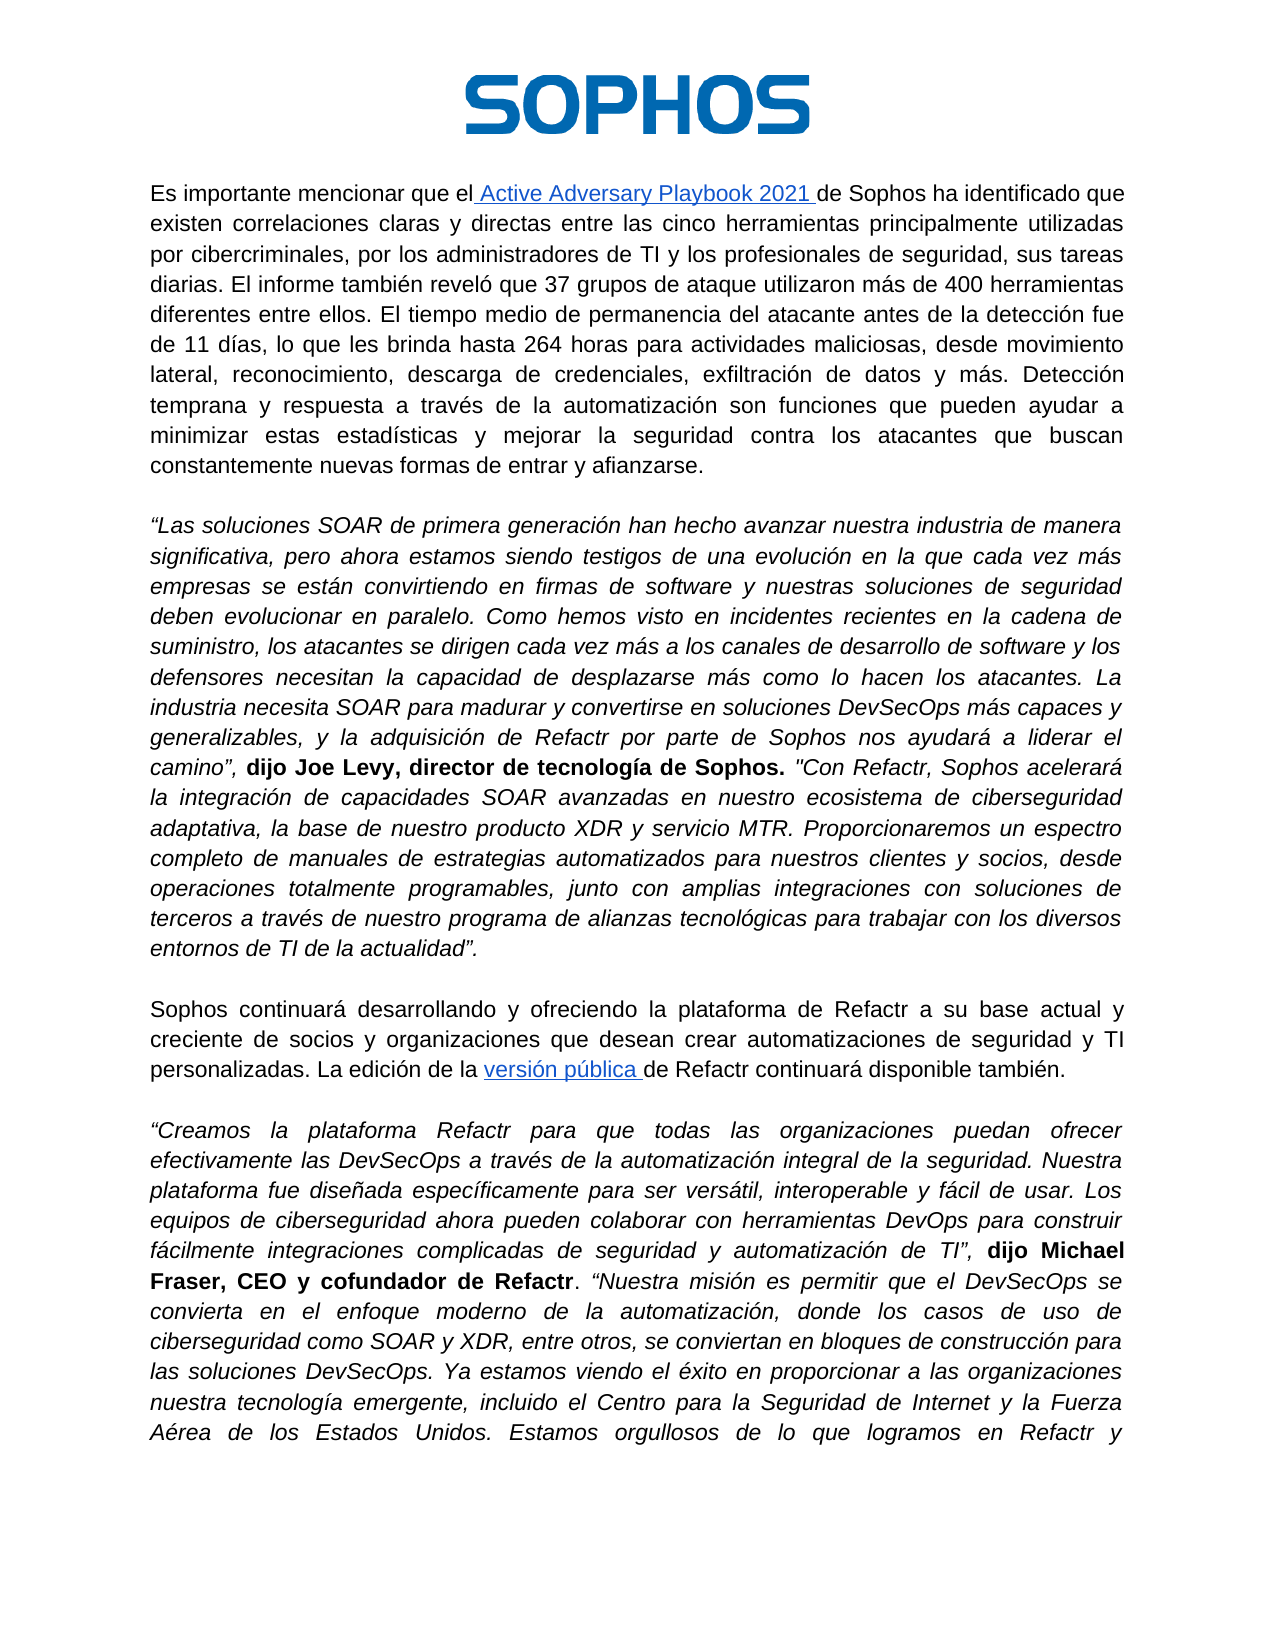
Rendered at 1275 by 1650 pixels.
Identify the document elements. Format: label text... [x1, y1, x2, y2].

text “Las soluciones SOAR de primera generación han hecho avanzar nuestra industria de manera significativa, pero ahora estamos siendo testigos de una evolución en la que cada vez más empresas se están convirtiendo en firmas de software y nuestras soluciones de seguridad deben evolucionar en paralelo. Como hemos visto en incidentes recientes en la cadena de suministro, los atacantes se dirigen cada vez más a los canales de desarrollo de software y los defensores necesitan la capacidad de desplazarse más como lo hacen los atacantes. La industria necesita SOAR para madurar y convertirse en soluciones DevSecOps más capaces y generalizables, y la adquisición de Refactr por parte de Sophos nos ayudará a liderar el camino”, dijo Joe Levy, director de tecnología de Sophos. "Con Refactr, Sophos acelerará la integración de capacidades SOAR avanzadas en nuestro ecosistema de ciberseguridad adaptativa, la base de nuestro producto XDR y servicio MTR. Proporcionaremos un espectro completo de manuales de estrategias automatizados para nuestros clientes y socios, desde operaciones totalmente programables, junto con amplias integraciones con soluciones de terceros a través de nuestro programa de alianzas tecnológicas para trabajar con los diversos entornos de TI de la actualidad”. [150, 512, 1125, 962]
text Es importante mencionar que el Active Adversary Playbook 2021 de Sophos ha identificado que existen correlaciones claras y directas entre las cinco herramientas principalmente utilizadas por cibercriminales, por los administradores de TI y los profesionales de seguridad, sus tareas diarias. El informe también reveló que 37 grupos de ataque utilizaron más de 400 herramientas diferentes entre ellos. El tiempo medio de permanencia del atacante antes de la detección fue de 11 días, lo que les brinda hasta 264 horas para actividades maliciosas, desde movimiento lateral, reconocimiento, descarga de credenciales, exfiltración de datos y más. Detección temprana y respuesta a través de la automatización son funciones que pueden ayudar a minimizar estas estadísticas y mejorar la seguridad contra los atacantes que buscan constantemente nuevas formas de entrar y afianzarse. [150, 180, 1125, 478]
text Sophos continuará desarrollando y ofreciendo la plataforma de Refactr a su base actual y creciente de socios y organizaciones que desean crear automatizaciones de seguridad y TI personalizadas. La edición de la versión pública de Refactr continuará disponible también. [150, 996, 1125, 1083]
picture [465, 75, 810, 134]
